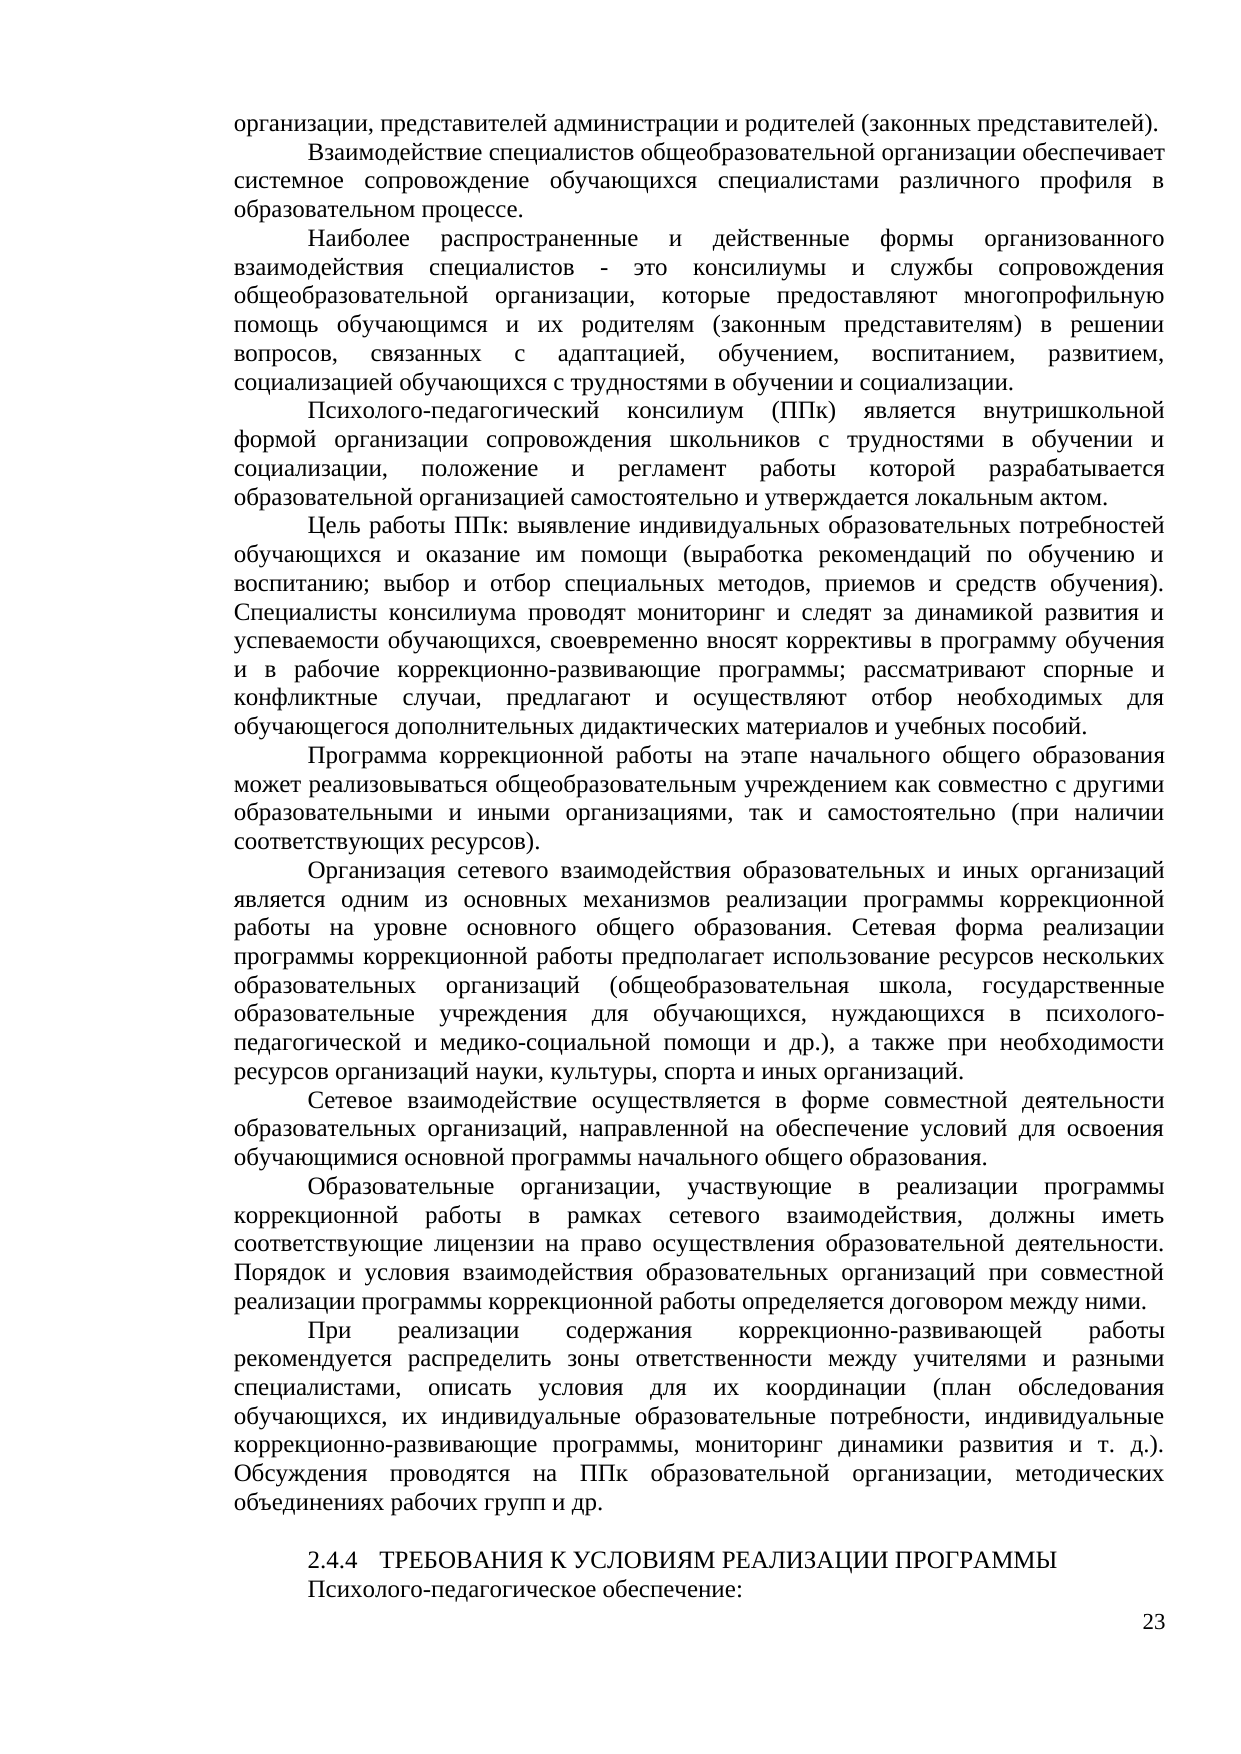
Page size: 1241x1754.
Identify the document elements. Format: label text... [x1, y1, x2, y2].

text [233, 108, 1165, 137]
text Наиболее распространенные и действенные формы организованного взаимодействия специалистов - это консилиумы и службы сопровождения общеобразовательной организации, которые предоставляют многопрофильную помощь обучающимся и их родителям (законным представителям) в решении вопросов, связанных с адаптацией, обучением, воспитанием, развитием, социализацией обучающихся с трудностями в обучении и социализации. [233, 224, 1165, 396]
text Программа коррекционной работы на этапе начального общего образования может реализовываться общеобразовательным учреждением как совместно с другими образовательными и иными организациями, так и самостоятельно (при наличии соответствующих ресурсов). [233, 741, 1165, 855]
text Сетевое взаимодействие осуществляется в форме совместной деятельности образовательных организаций, направленной на обеспечение условий для освоения обучающимися основной программы начального общего образования. [233, 1085, 1165, 1171]
text Психолого-педагогическое обеспечение: [233, 1574, 1165, 1603]
text Цель работы ППк: выявление индивидуальных образовательных потребностей обучающихся и оказание им помощи (выработка рекомендаций по обучению и воспитанию; выбор и отбор специальных методов, приемов и средств обучения). Специалисты консилиума проводят мониторинг и следят за динамикой развития и успеваемости обучающихся, своевременно вносят коррективы в программу обучения и в рабочие коррекционно-развивающие программы; рассматривают спорные и конфликтные случаи, предлагают и осуществляют отбор необходимых для обучающегося дополнительных дидактических материалов и учебных пособий. [233, 511, 1165, 740]
text 2.4.4 ТРЕБОВАНИЯ К УСЛОВИЯМ РЕАЛИЗАЦИИ ПРОГРАММЫ [233, 1545, 1165, 1574]
text Организация сетевого взаимодействия образовательных и иных организаций является одним из основных механизмов реализации программы коррекционной работы на уровне основного общего образования. Сетевая форма реализации программы коррекционной работы предполагает использование ресурсов нескольких образовательных организаций (общеобразовательная школа, государственные образовательные учреждения для обучающихся, нуждающихся в психолого-педагогической и медико-социальной помощи и др.), а также при необходимости ресурсов организаций науки, культуры, спорта и иных организаций. [233, 856, 1165, 1085]
text Взаимодействие специалистов общеобразовательной организации обеспечивает системное сопровождение обучающихся специалистами различного профиля в образовательном процессе. [233, 137, 1165, 223]
text При реализации содержания коррекционно-развивающей работы рекомендуется распределить зоны ответственности между учителями и разными специалистами, описать условия для их координации (план обследования обучающихся, их индивидуальные образовательные потребности, индивидуальные коррекционно-развивающие программы, мониторинг динамики развития и т. д.). Обсуждения проводятся на ППк образовательной организации, методических объединениях рабочих групп и др. [233, 1315, 1165, 1516]
text Образовательные организации, участвующие в реализации программы коррекционной работы в рамках сетевого взаимодействия, должны иметь соответствующие лицензии на право осуществления образовательной деятельности. Порядок и условия взаимодействия образовательных организаций при совместной реализации программы коррекционной работы определяется договором между ними. [233, 1172, 1165, 1315]
text Психолого-педагогический консилиум (ППк) является внутришкольной формой организации сопровождения школьников с трудностями в обучении и социализации, положение и регламент работы которой разрабатывается образовательной организацией самостоятельно и утверждается локальным актом. [233, 396, 1165, 511]
